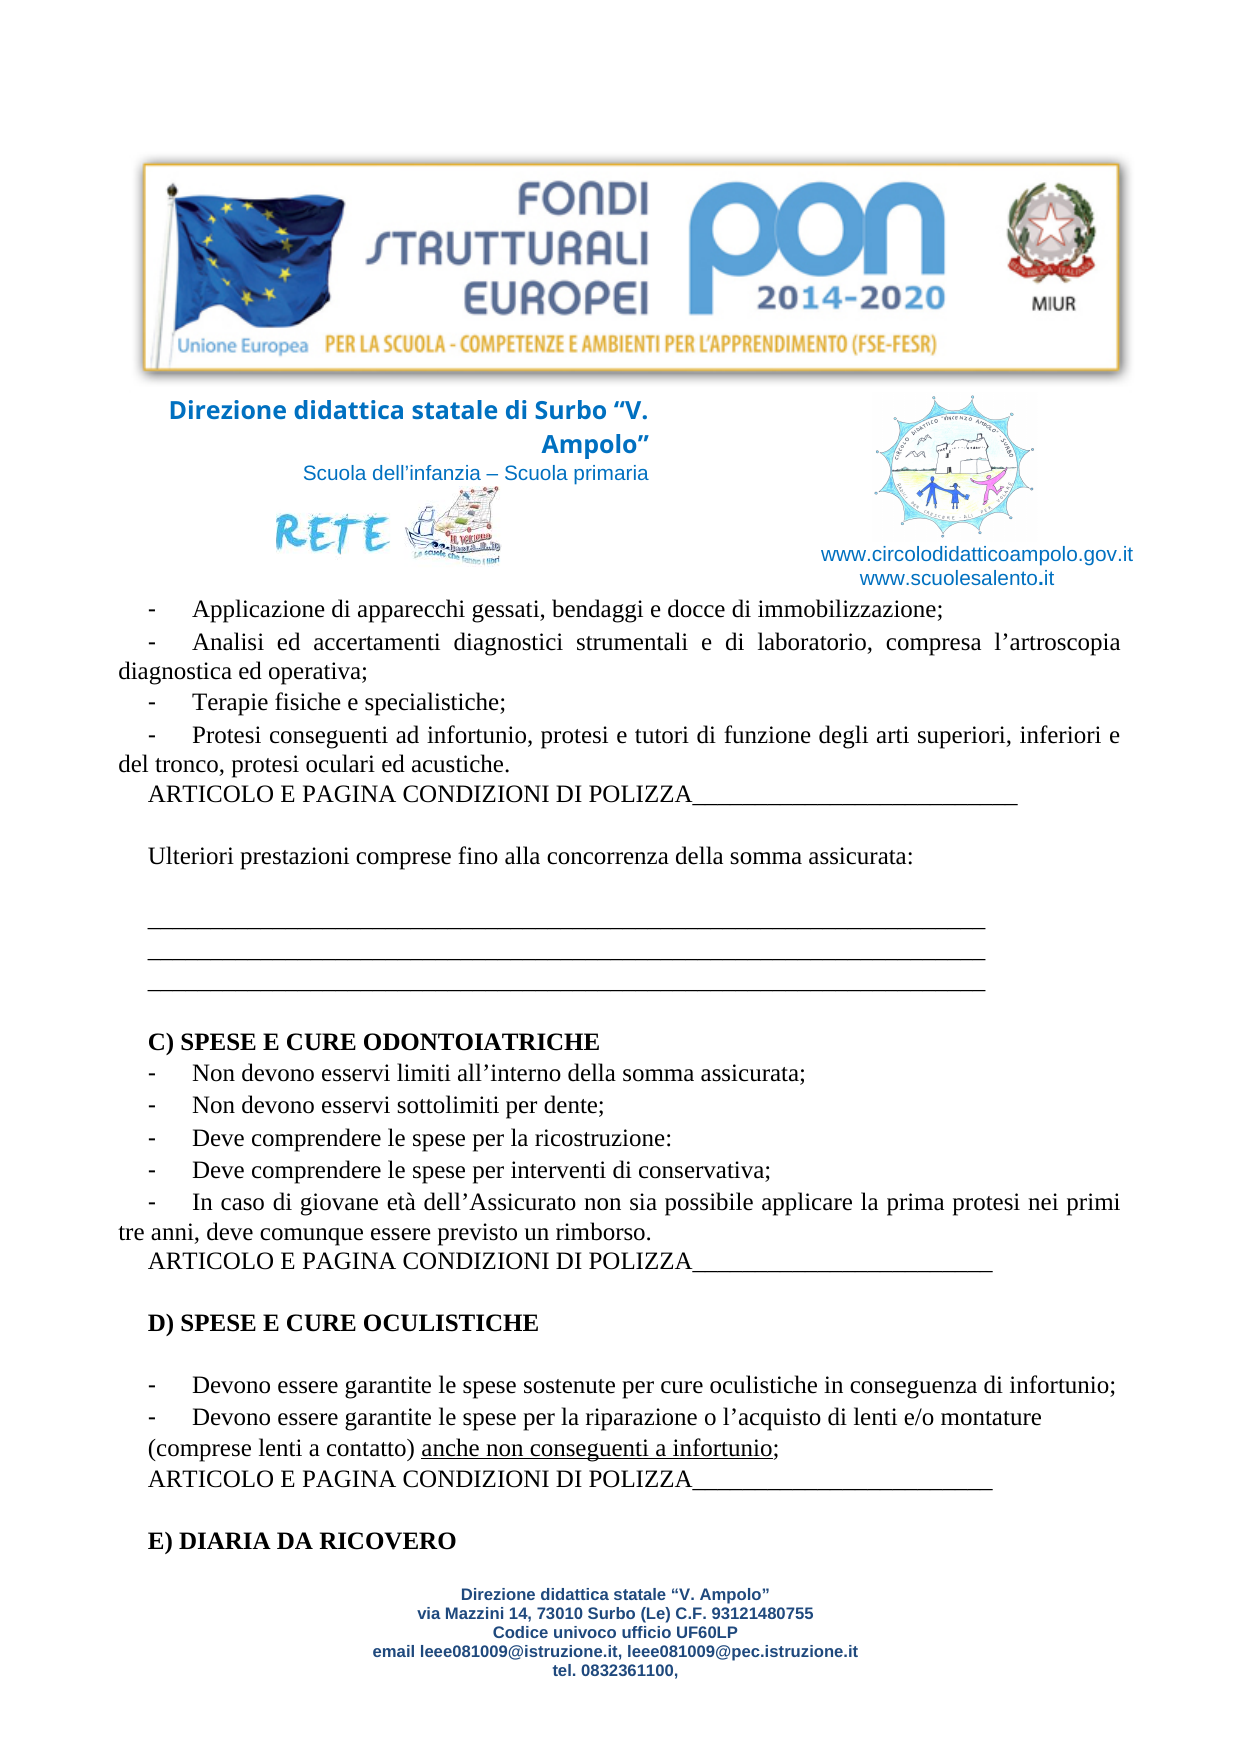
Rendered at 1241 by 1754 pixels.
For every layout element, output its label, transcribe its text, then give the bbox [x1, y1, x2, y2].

text ___________________________________________________________________ [118, 934, 1122, 963]
text (comprese lenti a contatto) anche non conseguenti a infortunio; [118, 1433, 1122, 1462]
text D) SPESE E CURE OCULISTICHE [118, 1308, 1118, 1337]
list Deve comprendere le spese per la ricostruzione: [118, 1123, 1122, 1151]
text ___________________________________________________________________ [118, 903, 1122, 932]
text E) DIARIA DA RICOVERO [118, 1526, 1118, 1555]
list Non devono esservi sottolimiti per dente; [118, 1090, 1122, 1119]
list Deve comprendere le spese per interventi di conservativa; [118, 1155, 1122, 1184]
picture [276, 486, 503, 569]
list In caso di giovane età dell’Assicurato non sia possibile applicare la prima protesi nei primi tre anni, deve comunque essere previsto un rimborso. [118, 1187, 1122, 1245]
list Terapie fisiche e specialistiche; [118, 687, 1122, 716]
text ARTICOLO E PAGINA CONDIZIONI DI POLIZZA__________________________ [118, 779, 1122, 808]
list Analisi ed accertamenti diagnostici strumentali e di laboratorio, compresa l’artroscopia diagnostica ed operativa; [118, 627, 1122, 685]
text C) SPESE E CURE ODONTOIATRICHE [118, 1027, 1118, 1056]
text ___________________________________________________________________ [118, 965, 1122, 994]
list Non devono esservi limiti all’interno della somma assicurata; [118, 1058, 1122, 1087]
text ARTICOLO E PAGINA CONDIZIONI DI POLIZZA________________________ [118, 1246, 1122, 1275]
text Ulteriori prestazioni comprese fino alla concorrenza della somma assicurata: [118, 841, 1122, 870]
picture [129, 147, 1135, 542]
list Devono essere garantite le spese per la riparazione o l’acquisto di lenti e/o montature [118, 1402, 1122, 1431]
list Applicazione di apparecchi gessati, bendaggi e docce di immobilizzazione; [118, 594, 1122, 623]
list Protesi conseguenti ad infortunio, protesi e tutori di funzione degli arti superiori, inferiori e del tronco, protesi oculari ed acustiche. [118, 719, 1122, 778]
text ARTICOLO E PAGINA CONDIZIONI DI POLIZZA________________________ [118, 1464, 1122, 1493]
list Devono essere garantite le spese sostenute per cure oculistiche in conseguenza di infortunio; [118, 1370, 1122, 1399]
